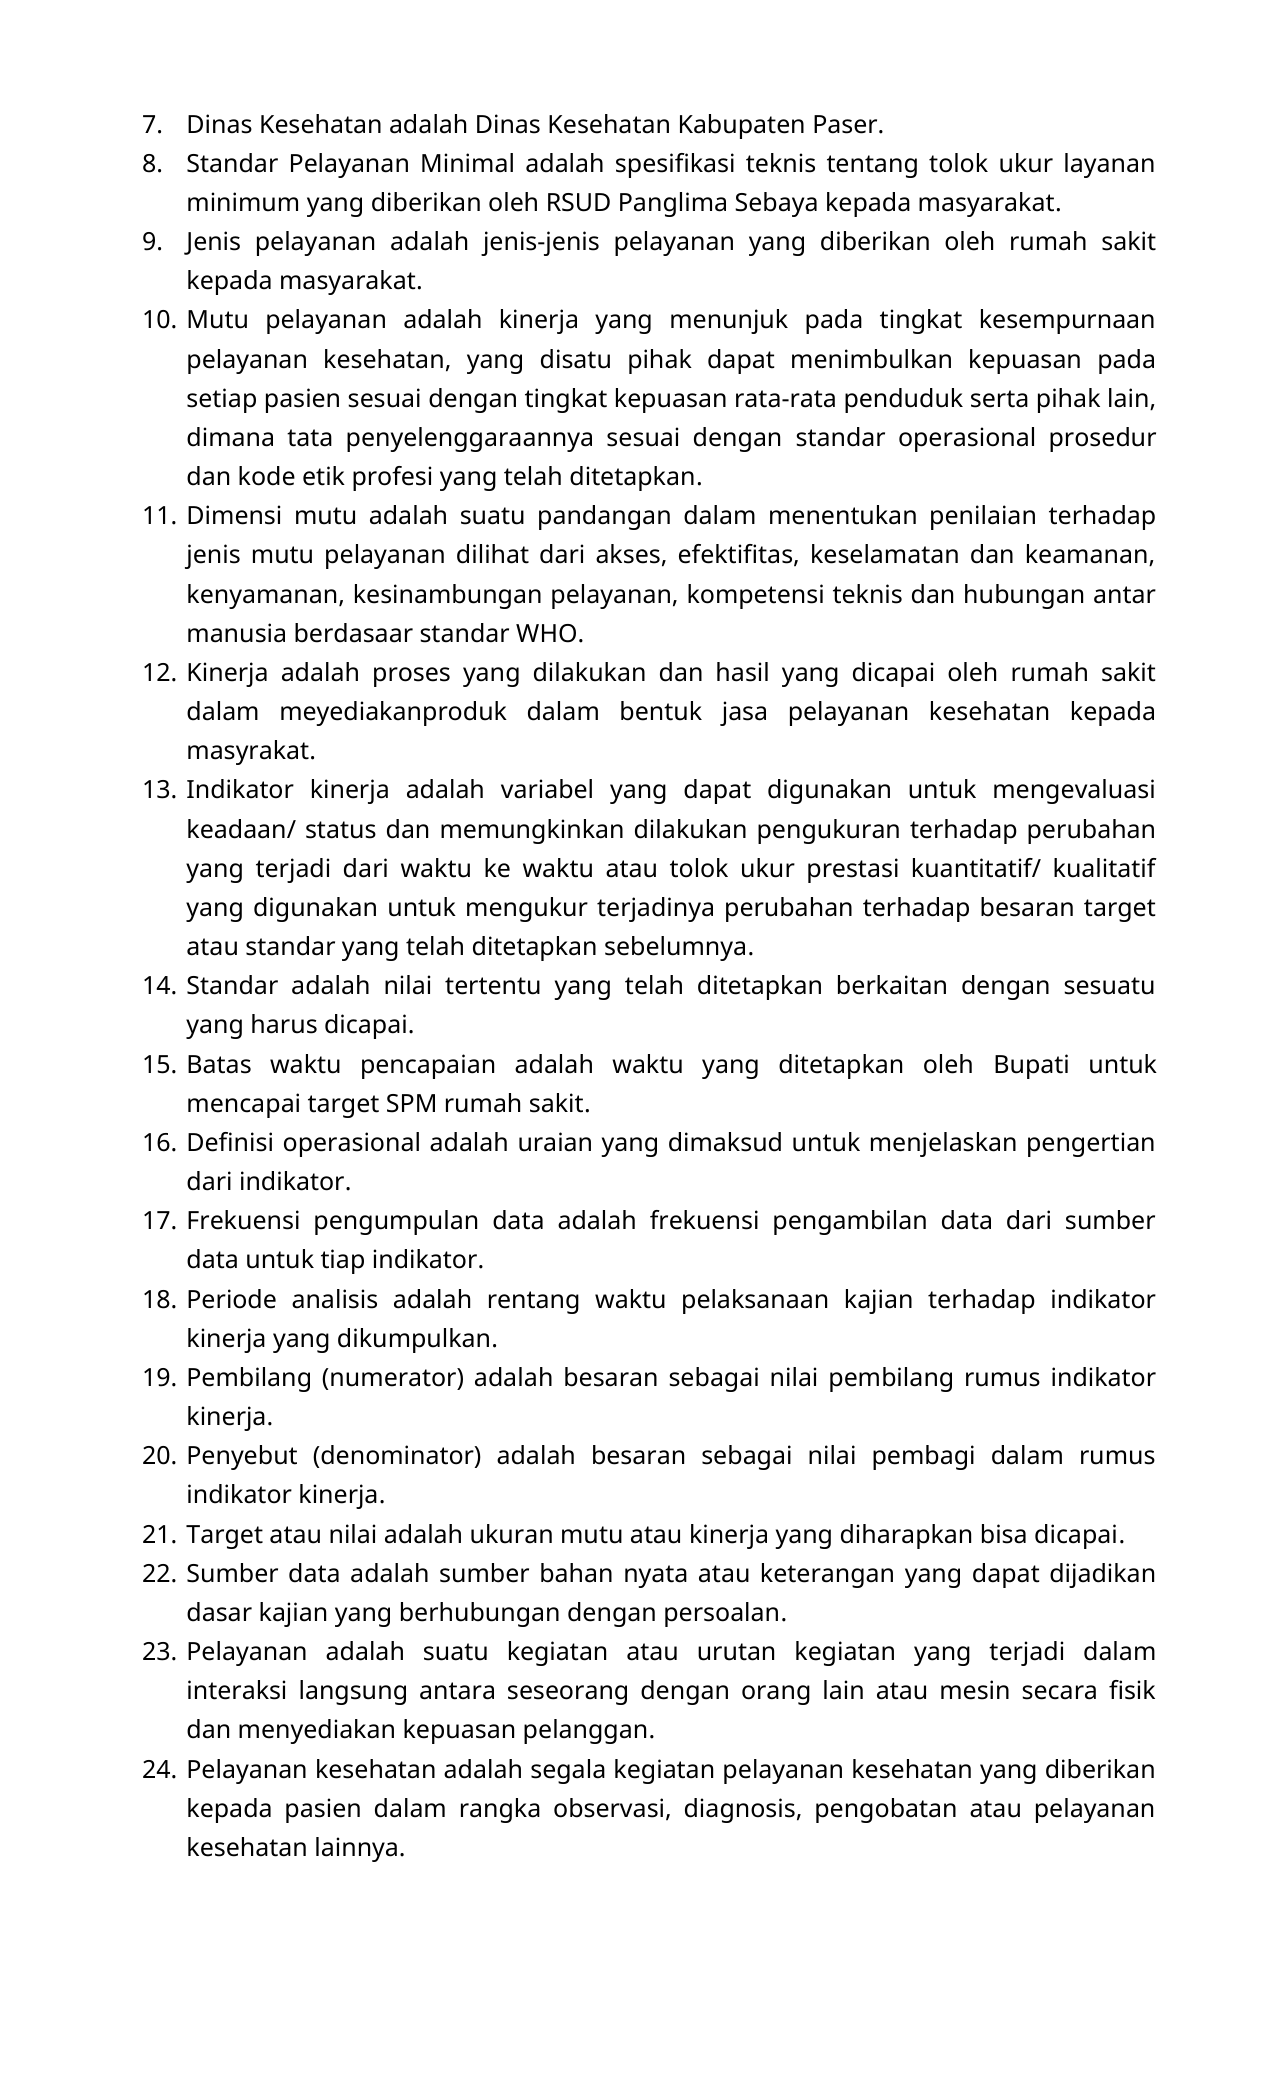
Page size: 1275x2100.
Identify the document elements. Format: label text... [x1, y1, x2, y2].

list Kinerja adalah proses yang dilakukan dan hasil yang dicapai oleh rumah sakit dalam meyediakanproduk dalam bentuk jasa pelayanan kesehatan kepada masyrakat. [142, 655, 1157, 767]
list Pelayanan adalah suatu kegiatan atau urutan kegiatan yang terjadi dalam interaksi langsung antara seseorang dengan orang lain atau mesin secara fisik dan menyediakan kepuasan pelanggan. [142, 1634, 1157, 1746]
list Dimensi mutu adalah suatu pandangan dalam menentukan penilaian terhadap jenis mutu pelayanan dilihat dari akses, efektifitas, keselamatan dan keamanan, kenyamanan, kesinambungan pelayanan, kompetensi teknis dan hubungan antar manusia berdasaar standar WHO. [142, 498, 1157, 649]
list Mutu pelayanan adalah kinerja yang menunjuk pada tingkat kesempurnaan pelayanan kesehatan, yang disatu pihak dapat menimbulkan kepuasan pada setiap pasien sesuai dengan tingkat kepuasan rata-rata penduduk serta pihak lain, dimana tata penyelenggaraannya sesuai dengan standar operasional prosedur dan kode etik profesi yang telah ditetapkan. [142, 302, 1157, 493]
list Sumber data adalah sumber bahan nyata atau keterangan yang dapat dijadikan dasar kajian yang berhubungan dengan persoalan. [142, 1556, 1157, 1629]
list Pelayanan kesehatan adalah segala kegiatan pelayanan kesehatan yang diberikan kepada pasien dalam rangka observasi, diagnosis, pengobatan atau pelayanan kesehatan lainnya. [142, 1751, 1157, 1864]
list Periode analisis adalah rentang waktu pelaksanaan kajian terhadap indikator kinerja yang dikumpulkan. [142, 1281, 1157, 1354]
list Standar Pelayanan Minimal adalah spesifikasi teknis tentang tolok ukur layanan minimum yang diberikan oleh RSUD Panglima Sebaya kepada masyarakat. [142, 146, 1157, 219]
list Frekuensi pengumpulan data adalah frekuensi pengambilan data dari sumber data untuk tiap indikator. [142, 1203, 1157, 1276]
list Target atau nilai adalah ukuran mutu atau kinerja yang diharapkan bisa dicapai. [142, 1516, 1157, 1550]
list Jenis pelayanan adalah jenis-jenis pelayanan yang diberikan oleh rumah sakit kepada masyarakat. [142, 224, 1157, 297]
list Dinas Kesehatan adalah Dinas Kesehatan Kabupaten Paser. [142, 106, 1157, 140]
list Indikator kinerja adalah variabel yang dapat digunakan untuk mengevaluasi keadaan/ status dan memungkinkan dilakukan pengukuran terhadap perubahan yang terjadi dari waktu ke waktu atau tolok ukur prestasi kuantitatif/ kualitatif yang digunakan untuk mengukur terjadinya perubahan terhadap besaran target atau standar yang telah ditetapkan sebelumnya. [142, 772, 1157, 963]
list Penyebut (denominator) adalah besaran sebagai nilai pembagi dalam rumus indikator kinerja. [142, 1438, 1157, 1511]
list Standar adalah nilai tertentu yang telah ditetapkan berkaitan dengan sesuatu yang harus dicapai. [142, 968, 1157, 1041]
list Definisi operasional adalah uraian yang dimaksud untuk menjelaskan pengertian dari indikator. [142, 1125, 1157, 1198]
list Pembilang (numerator) adalah besaran sebagai nilai pembilang rumus indikator kinerja. [142, 1360, 1157, 1433]
list Batas waktu pencapaian adalah waktu yang ditetapkan oleh Bupati untuk mencapai target SPM rumah sakit. [142, 1046, 1157, 1119]
